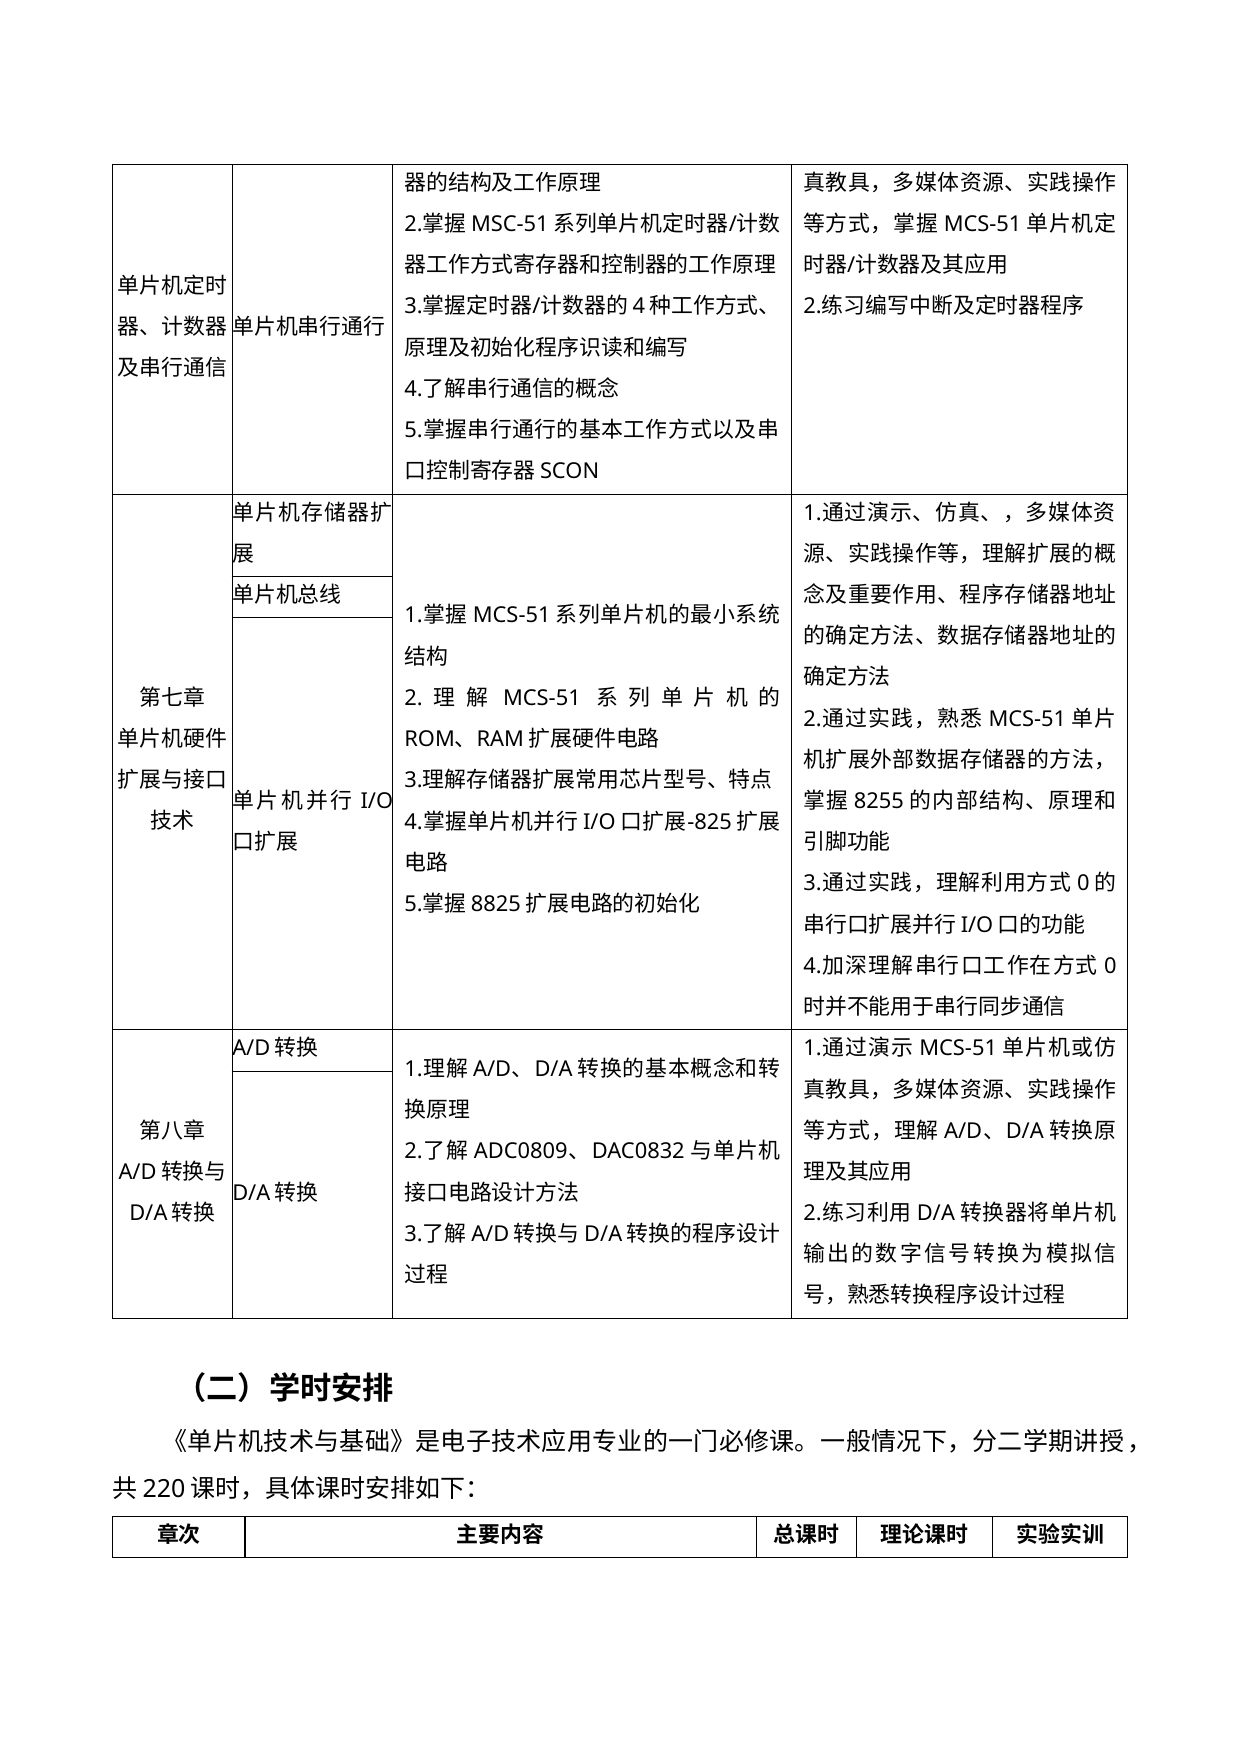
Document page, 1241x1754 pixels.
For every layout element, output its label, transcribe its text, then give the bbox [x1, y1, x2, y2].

table_cell A/D转换 [233, 1030, 392, 1071]
table_cell D/A转换 [233, 1072, 392, 1318]
subtitle （二）学时安排 [112, 1363, 1128, 1408]
table_header 章次 [113, 1517, 244, 1557]
table_cell 1.掌握MCS-51系列单片机的最小系统结构 2.理解MCS-51系列单片机的ROM、RAM扩展硬件电路 3.理解存储器扩展常用芯片型号、特点 4.掌握单片机并行I/O口扩展-825扩展电路 5.掌握8825扩展电路的初始化 [393, 495, 791, 1029]
table_header 主要内容 [246, 1517, 756, 1557]
table_cell 1.通过演示、仿真、，多媒体资源、实践操作等，理解扩展的概念及重要作用、程序存储器地址的确定方法、数据存储器地址的确定方法 2.通过实践，熟悉MCS-51单片机扩展外部数据存储器的方法，掌握8255的内部结构、原理和引脚功能 3.通过实践，理解利用方式0的串行口扩展并行I/O口的功能 4.加深理解串行口工作在方式0时并不能用于串行同步通信 [792, 495, 1127, 1029]
table_cell 第八章 A/D转换与D/A转换 [113, 1030, 232, 1318]
table_header 实验实训 [993, 1517, 1127, 1557]
text 《单片机技术与基础》是电子技术应用专业的一门必修课。一般情况下，分二学期讲授，共220课时，具体课时安排如下： [112, 1422, 1128, 1505]
table_cell 单片机串行通行 [233, 165, 392, 494]
table_header 理论课时 [857, 1517, 992, 1557]
table_cell 第七章 单片机硬件扩展与接口技术 [113, 495, 232, 1029]
table_cell 1.通过演示MCS-51单片机或仿真教具，多媒体资源、实践操作等方式，理解A/D、D/A转换原理及其应用 2.练习利用D/A转换器将单片机输出的数字信号转换为模拟信号，熟悉转换程序设计过程 [792, 1030, 1127, 1318]
table_header 总课时 [757, 1517, 856, 1557]
table_cell 单片机总线 [233, 577, 392, 617]
table_cell 第六章 单片机定时器、计数器及串行通信 [113, 165, 232, 494]
table_cell 1.理解A/D、D/A转换的基本概念和转换原理 2.了解ADC0809、DAC0832与单片机接口电路设计方法 3.了解A/D转换与D/A转换的程序设计过程 [393, 1030, 791, 1318]
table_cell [792, 165, 1127, 494]
table_cell 单片机存储器扩展 [233, 495, 392, 576]
table_cell 单片机并行I/O口扩展 [233, 618, 392, 1029]
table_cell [393, 165, 791, 494]
